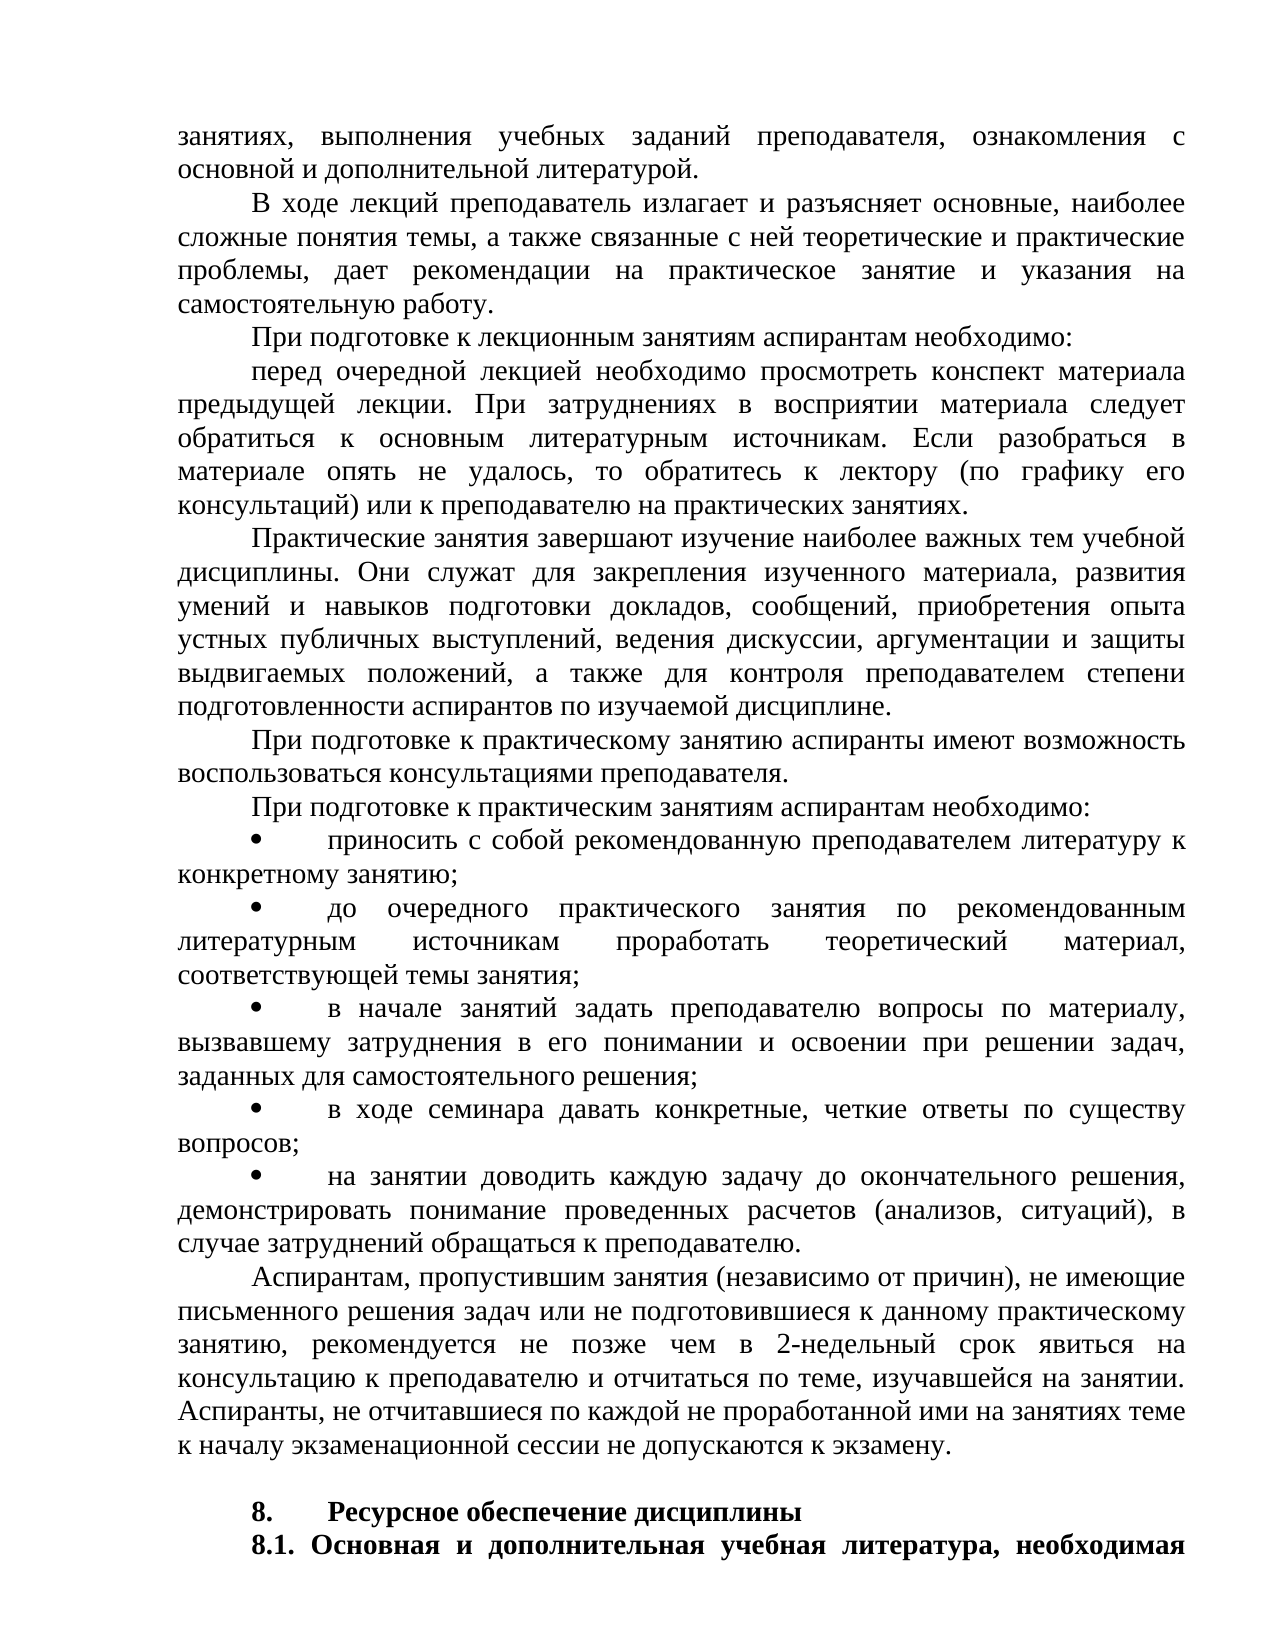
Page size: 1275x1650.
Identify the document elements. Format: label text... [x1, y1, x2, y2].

list на занятии доводить каждую задачу до окончательного решения, демонстрировать понимание проведенных расчетов (анализов, ситуаций), в случае затруднений обращаться к преподавателю. [177, 1158, 1186, 1259]
list Ресурсное обеспечение дисциплины [177, 1494, 1186, 1527]
list Аспирантам, пропустившим занятия (независимо от причин), не имеющие письменного решения задач или не подготовившиеся к данному практическому занятию, рекомендуется не позже чем в 2-недельный срок явиться на консультацию к преподавателю и отчитаться по теме, изучавшейся на занятии. Аспиранты, не отчитавшиеся по каждой не проработанной ими на занятиях теме к началу экзаменационной сессии не допускаются к экзамену. [177, 1259, 1186, 1460]
list в ходе семинара давать конкретные, четкие ответы по существу вопросов; [177, 1091, 1186, 1158]
list При подготовке к практическим занятиям аспирантам необходимо: [177, 789, 1186, 822]
list перед очередной лекцией необходимо просмотреть конспект материала предыдущей лекции. При затруднениях в восприятии материала следует обратиться к основным литературным источникам. Если разобраться в материале опять не удалось, то обратитесь к лектору (по графику его консультаций) или к преподавателю на практических занятиях. [177, 353, 1186, 521]
text При подготовке к практическому занятию аспиранты имеют возможность воспользоваться консультациями преподавателя. [177, 722, 1186, 789]
text Практические занятия завершают изучение наиболее важных тем учебной дисциплины. Они служат для закрепления изученного материала, развития умений и навыков подготовки докладов, сообщений, приобретения опыта устных публичных выступлений, ведения дискуссии, аргументации и защиты выдвигаемых положений, а также для контроля преподавателем степени подготовленности аспирантов по изучаемой дисциплине. [177, 521, 1186, 722]
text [177, 1527, 1186, 1561]
list приносить с собой рекомендованную преподавателем литературу к конкретному занятию; [177, 822, 1186, 890]
list В ходе лекций преподаватель излагает и разъясняет основные, наиболее сложные понятия темы, а также связанные с ней теоретические и практические проблемы, дает рекомендации на практическое занятие и указания на самостоятельную работу. [177, 185, 1186, 319]
list до очередного практического занятия по рекомендованным литературным источникам проработать теоретический материал, соответствующей темы занятия; [177, 890, 1186, 990]
list При подготовке к лекционным занятиям аспирантам необходимо: [177, 319, 1186, 353]
list в начале занятий задать преподавателю вопросы по материалу, вызвавшему затруднения в его понимании и освоении при решении задач, заданных для самостоятельного решения; [177, 990, 1186, 1091]
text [177, 118, 1186, 185]
